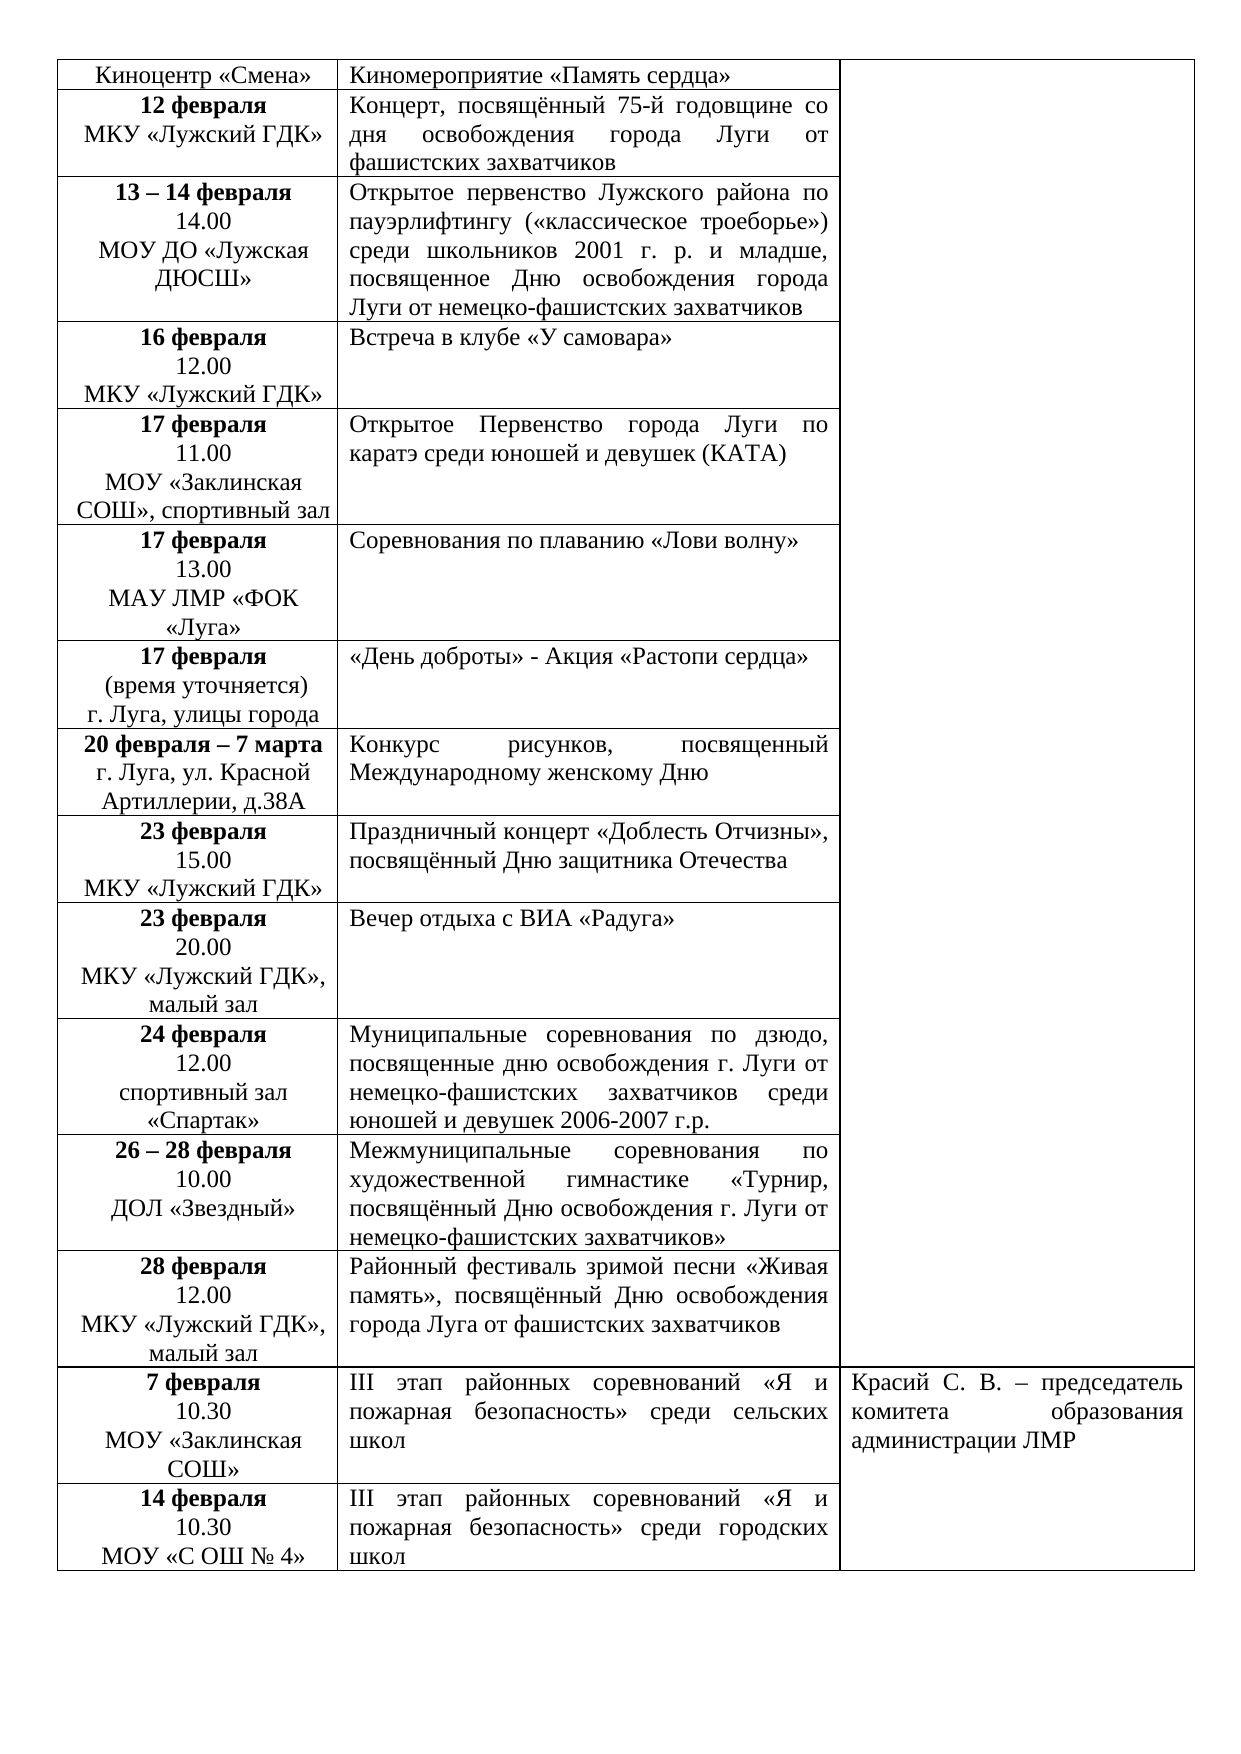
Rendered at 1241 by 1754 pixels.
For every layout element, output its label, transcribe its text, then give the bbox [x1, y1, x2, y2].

table_cell 17 февраля 11.00 МОУ «Заклинская СОШ», спортивный зал [58, 409, 337, 524]
table_cell «День доброты» - Акция «Растопи сердца» [338, 641, 839, 728]
table_cell Концерт, посвящённый 75-й годовщине со дня освобождения города Луги от фашистских захватчиков [338, 90, 839, 176]
table_cell 14 февраля 10.30 МОУ «С ОШ № 4» [58, 1484, 337, 1570]
table_cell 23 февраля 15.00 МКУ «Лужский ГДК» [58, 816, 337, 902]
table_cell Конкурс рисунков, посвященный Международному женскому Дню [338, 729, 839, 815]
table_cell Открытое первенство Лужского района по пауэрлифтингу («классическое троеборье») среди школьников 2001 г. р. и младше, посвященное Дню освобождения города Луги от немецко-фашистских захватчиков [338, 177, 839, 321]
table_cell 12 февраля МКУ «Лужский ГДК» [58, 90, 337, 176]
table_cell 17 февраля 13.00 МАУ ЛМР «ФОК «Луга» [58, 525, 337, 640]
table_cell Открытое Первенство города Луги по каратэ среди юношей и девушек (КАТА) [338, 409, 839, 524]
table_cell 13 – 14 февраля 14.00 МОУ ДО «Лужская ДЮСШ» [58, 177, 337, 321]
table_cell Муниципальные соревнования по дзюдо, посвященные дню освобождения г. Луги от немецко-фашистских захватчиков среди юношей и девушек 2006-2007 г.р. [338, 1019, 839, 1134]
table_cell Межмуниципальные соревнования по художественной гимнастике «Турнир, посвящённый Дню освобождения г. Луги от немецко-фашистских захватчиков» [338, 1135, 839, 1250]
table_cell Вечер отдыха с ВИА «Радуга» [338, 903, 839, 1018]
table_cell 20 февраля – 7 марта г. Луга, ул. Красной Артиллерии, д.38А [58, 729, 337, 815]
table_cell Праздничный концерт «Доблесть Отчизны», посвящённый Дню защитника Отечества [338, 816, 839, 902]
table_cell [338, 60, 839, 89]
table_cell III этап районных соревнований «Я и пожарная безопасность» среди городских школ [338, 1484, 839, 1570]
table_cell Соревнования по плаванию «Лови волну» [338, 525, 839, 640]
table_cell 26 – 28 февраля 10.00 ДОЛ «Звездный» [58, 1135, 337, 1250]
table_cell III этап районных соревнований «Я и пожарная безопасность» среди сельских школ [338, 1368, 839, 1482]
table_cell 17 февраля (время уточняется) г. Луга, улицы города [58, 641, 337, 728]
table_cell 24 февраля 12.00 спортивный зал «Спартак» [58, 1019, 337, 1134]
table_cell Красий С. В. – председатель комитета образования администрации ЛМР [841, 1368, 1194, 1570]
table_cell 7 февраля 10.30 МОУ «Заклинская СОШ» [58, 1368, 337, 1482]
table_cell Районный фестиваль зримой песни «Живая память», посвящённый Дню освобождения города Луга от фашистских захватчиков [338, 1251, 839, 1366]
table_cell 16 февраля 12.00 МКУ «Лужский ГДК» [58, 322, 337, 408]
table_cell 28 февраля 12.00 МКУ «Лужский ГДК», малый зал [58, 1251, 337, 1366]
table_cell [58, 60, 337, 89]
table_cell 23 февраля 20.00 МКУ «Лужский ГДК», малый зал [58, 903, 337, 1018]
table_cell Встреча в клубе «У самовара» [338, 322, 839, 408]
